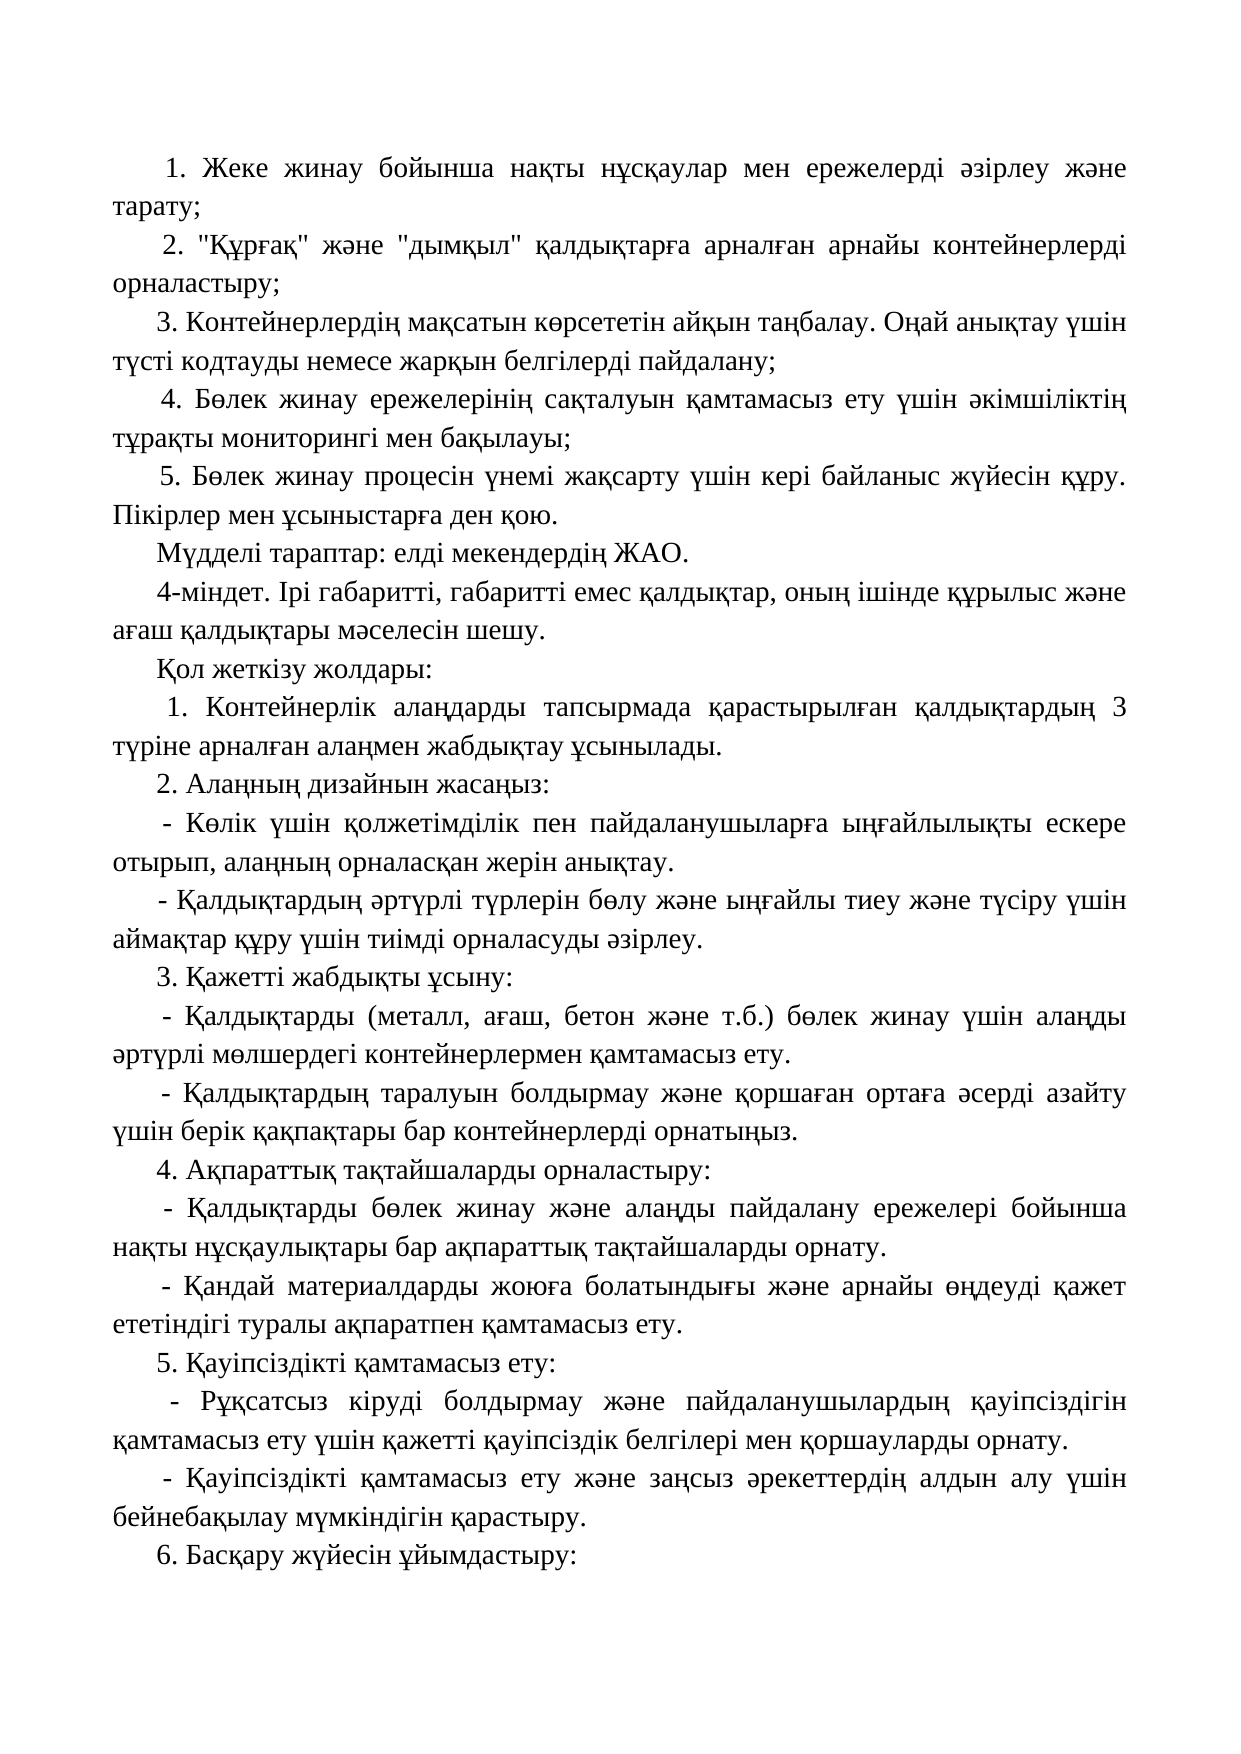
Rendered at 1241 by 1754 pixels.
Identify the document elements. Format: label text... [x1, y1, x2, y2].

text Мүдделі тараптар: елді мекендердің ЖАО. [112, 535, 1128, 569]
text 5. Бөлек жинау процесін үнемі жақсарту үшін кері байланыс жүйесін құру. Пікірлер мен ұсыныстарға ден қою. [112, 458, 1128, 530]
text - Қандай материалдарды жоюға болатындығы және арнайы өңдеуді қажет ететіндігі туралы ақпаратпен қамтамасыз ету. [112, 1268, 1128, 1340]
text 1. Жеке жинау бойынша нақты нұсқаулар мен ережелерді әзірлеу және тарату; [112, 150, 1128, 222]
text 3. Қажетті жабдықты ұсыну: [112, 959, 1128, 993]
text Қол жеткізу жолдары: [112, 651, 1128, 684]
text 3. Контейнерлердің мақсатын көрсететін айқын таңбалау. Оңай анықтау үшін түсті кодтауды немесе жарқын белгілерді пайдалану; [112, 304, 1128, 376]
text - Қалдықтардың әртүрлі түрлерін бөлу және ыңғайлы тиеу және түсіру үшін аймақтар құру үшін тиімді орналасуды әзірлеу. [112, 882, 1128, 954]
text 6. Басқару жүйесін ұйымдастыру: [112, 1537, 1128, 1571]
text 4-міндет. Ірі габаритті, габаритті емес қалдықтар, оның ішінде құрылыс және ағаш қалдықтары мәселесін шешу. [112, 574, 1128, 646]
text - Қалдықтарды (металл, ағаш, бетон және т.б.) бөлек жинау үшін алаңды әртүрлі мөлшердегі контейнерлермен қамтамасыз ету. [112, 998, 1128, 1070]
text 1. Контейнерлік алаңдарды тапсырмада қарастырылған қалдықтардың 3 түріне арналған алаңмен жабдықтау ұсынылады. [112, 689, 1128, 762]
text - Қауіпсіздікті қамтамасыз ету және заңсыз әрекеттердің алдын алу үшін бейнебақылау мүмкіндігін қарастыру. [112, 1460, 1128, 1532]
text - Қалдықтардың таралуын болдырмау және қоршаған ортаға әсерді азайту үшін берік қақпақтары бар контейнерлерді орнатыңыз. [112, 1075, 1128, 1147]
text 4. Бөлек жинау ережелерінің сақталуын қамтамасыз ету үшін әкімшіліктің тұрақты мониторингі мен бақылауы; [112, 381, 1128, 453]
text - Рұқсатсыз кіруді болдырмау және пайдаланушылардың қауіпсіздігін қамтамасыз ету үшін қажетті қауіпсіздік белгілері мен қоршауларды орнату. [112, 1383, 1128, 1455]
text 5. Қауіпсіздікті қамтамасыз ету: [112, 1345, 1128, 1378]
text 2. Алаңның дизайнын жасаңыз: [112, 767, 1128, 800]
text - Қалдықтарды бөлек жинау және алаңды пайдалану ережелері бойынша нақты нұсқаулықтары бар ақпараттық тақтайшаларды орнату. [112, 1191, 1128, 1263]
text - Көлік үшін қолжетімділік пен пайдаланушыларға ыңғайлылықты ескере отырып, алаңның орналасқан жерін анықтау. [112, 805, 1128, 877]
text 4. Ақпараттық тақтайшаларды орналастыру: [112, 1152, 1128, 1186]
text 2. "Құрғақ" және "дымқыл" қалдықтарға арналған арнайы контейнерлерді орналастыру; [112, 227, 1128, 299]
